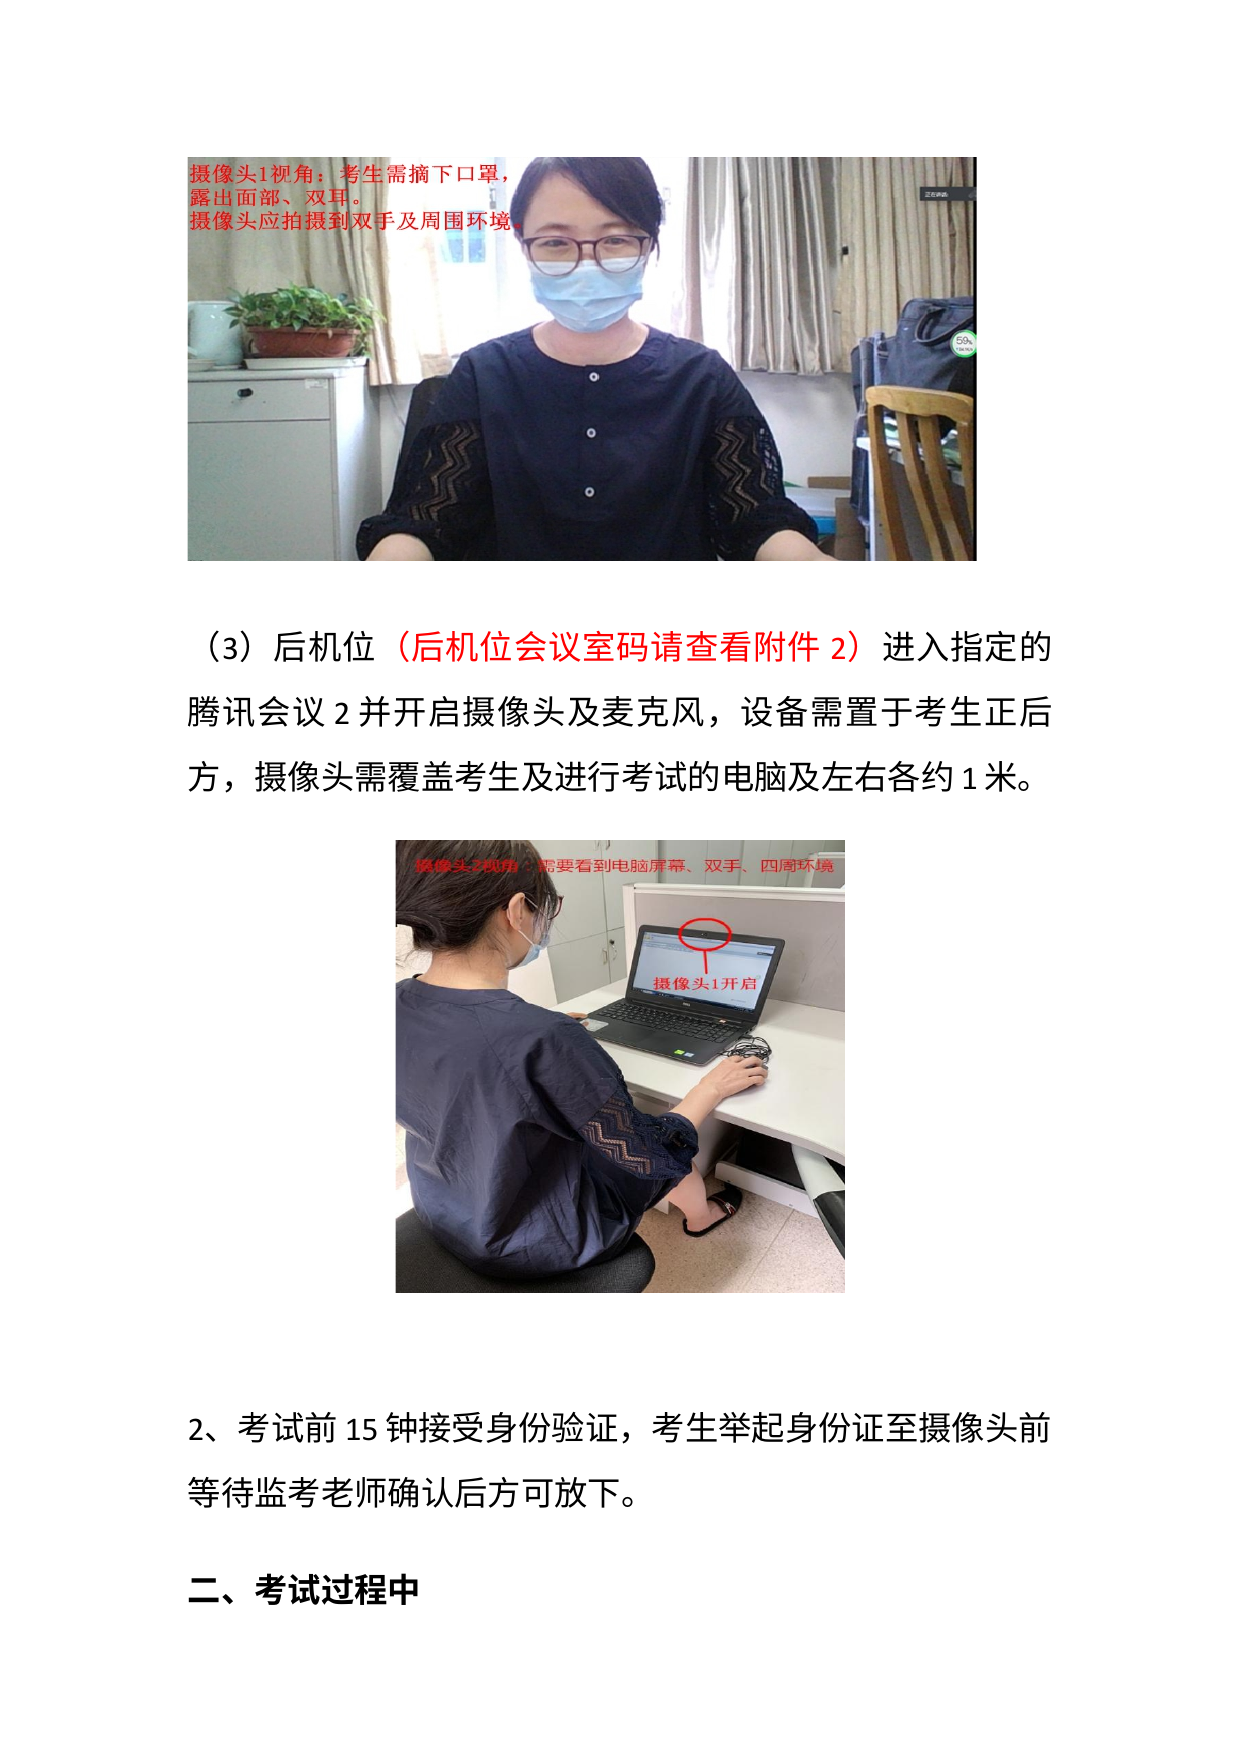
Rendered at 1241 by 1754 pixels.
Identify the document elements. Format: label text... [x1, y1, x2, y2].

text 二、考试过程中 [187, 1556, 1053, 1621]
picture [395, 840, 845, 1293]
picture [187, 157, 977, 561]
list 考试前15钟接受身份验证，考生举起身份证至摄像头前等待监考老师确认后方可放下。 [187, 1393, 1053, 1523]
list （3）后机位（后机位会议室码请查看附件2）进入指定的腾讯会议2并开启摄像头及麦克风，设备需置于考生正后方，摄像头需覆盖考生及进行考试的电脑及左右各约1米。 [187, 613, 1053, 808]
